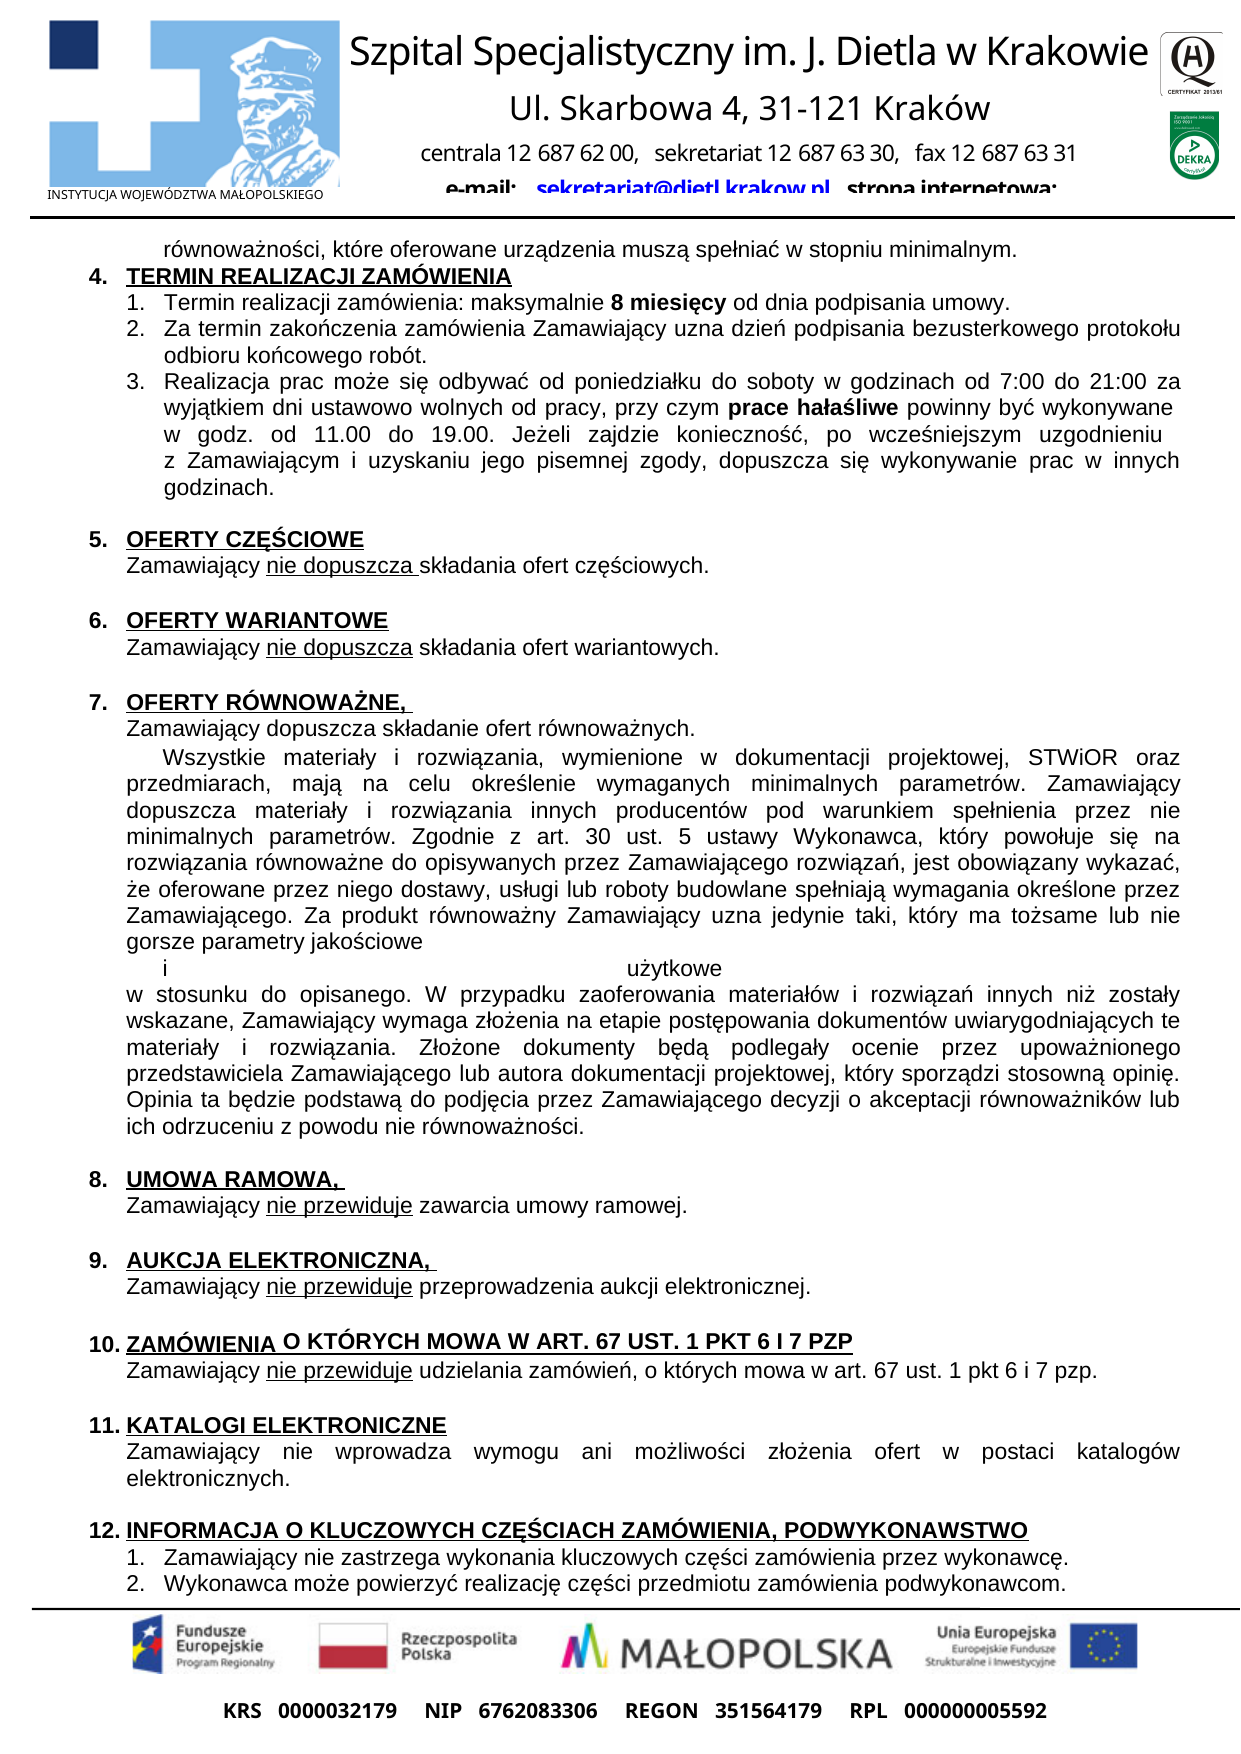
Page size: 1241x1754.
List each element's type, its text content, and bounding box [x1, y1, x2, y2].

list UMOWA RAMOWA, [89, 1166, 1181, 1192]
text Zamawiający nie przewiduje udzielania zamówień, o których mowa w art. 67 ust. 1 pkt 6 i 7 pzp. [89, 1357, 1181, 1386]
text Zamawiający dopuszcza składanie ofert równoważnych. [89, 715, 1181, 744]
list ZAMÓWIENIA O KTÓRYCH MOWA W ART. 67 UST. 1 PKT 6 I 7 PZP [89, 1328, 1181, 1357]
picture [49, 20, 340, 187]
list TERMIN REALIZACJI ZAMÓWIENIA [89, 263, 1181, 289]
list Za termin zakończenia zamówienia Zamawiający uzna dzień podpisania bezusterkowego protokołu odbioru końcowego robót. [126, 315, 1181, 368]
list AUKCJA ELEKTRONICZNA, [89, 1247, 1181, 1273]
text Zamawiający nie dopuszcza składania ofert częściowych. [126, 552, 1181, 581]
text Wszystkie materiały i rozwiązania, wymienione w dokumentacji projektowej, STWiOR oraz przedmiarach, mają na celu określenie wymaganych minimalnych parametrów. Zamawiający dopuszcza materiały i rozwiązania innych producentów pod warunkiem spełnienia przez nie minimalnych parametrów. Zgodnie z art. 30 ust. 5 ustawy Wykonawca, który powołuje się na rozwiązania równoważne do opisywanych przez Zamawiającego rozwiązań, jest obowiązany wykazać, że oferowane przez niego dostawy, usługi lub roboty budowlane spełniają wymagania określone przez Zamawiającego. Za produkt równoważny Zamawiający uzna jedynie taki, który ma tożsame lub nie gorsze parametry jakościowe [126, 744, 1181, 955]
text Zamawiający nie przewiduje przeprowadzenia aukcji elektronicznej. [89, 1273, 1181, 1302]
list Wykonawca może powierzyć realizację części przedmiotu zamówienia podwykonawcom. [126, 1570, 1181, 1596]
list OFERTY WARIANTOWE [89, 607, 1181, 634]
list INFORMACJA O KLUCZOWYCH CZĘŚCIACH ZAMÓWIENIA, PODWYKONAWSTWO [89, 1517, 1181, 1544]
text Zamawiający nie dopuszcza składania ofert wariantowych. [89, 634, 1181, 662]
picture [132, 1614, 1138, 1674]
list KATALOGI ELEKTRONICZNE [89, 1412, 1181, 1438]
list OFERTY CZĘŚCIOWE [89, 526, 1181, 552]
text Zamawiający nie przewiduje zawarcia umowy ramowej. [89, 1192, 1181, 1221]
picture [1169, 111, 1219, 180]
text i użytkowe w stosunku do opisanego. W przypadku zaoferowania materiałów i rozwiązań innych niż zostały wskazane, Zamawiający wymaga złożenia na etapie postępowania dokumentów uwiarygodniających te materiały i rozwiązania. Złożone dokumenty będą podlegały ocenie przez upoważnionego przedstawiciela Zamawiającego lub autora dokumentacji projektowej, który sporządzi stosowną opinię. Opinia ta będzie podstawą do podjęcia przez Zamawiającego decyzji o akceptacji równoważników lub ich odrzuceniu z powodu nie równoważności. [126, 955, 1181, 1139]
list Termin realizacji zamówienia: maksymalnie 8 miesięcy od dnia podpisania umowy. [126, 289, 1181, 315]
list OFERTY RÓWNOWAŻNE, [89, 689, 1181, 715]
list Realizacja prac może się odbywać od poniedziałku do soboty w godzinach od 7:00 do 21:00 za wyjątkiem dni ustawowo wolnych od pracy, przy czym prace hałaśliwe powinny być wykonywane w godz. od 11.00 do 19.00. Jeżeli zajdzie konieczność, po wcześniejszym uzgodnieniu z Zamawiającym i uzyskaniu jego pisemnej zgody, dopuszcza się wykonywanie prac w innych godzinach. [126, 368, 1181, 500]
text Zamawiający nie wprowadza wymogu ani możliwości złożenia ofert w postaci katalogów elektronicznych. [126, 1438, 1181, 1491]
list Zamawiający nie zastrzega wykonania kluczowych części zamówienia przez wykonawcę. [126, 1544, 1181, 1570]
picture [1160, 32, 1223, 96]
